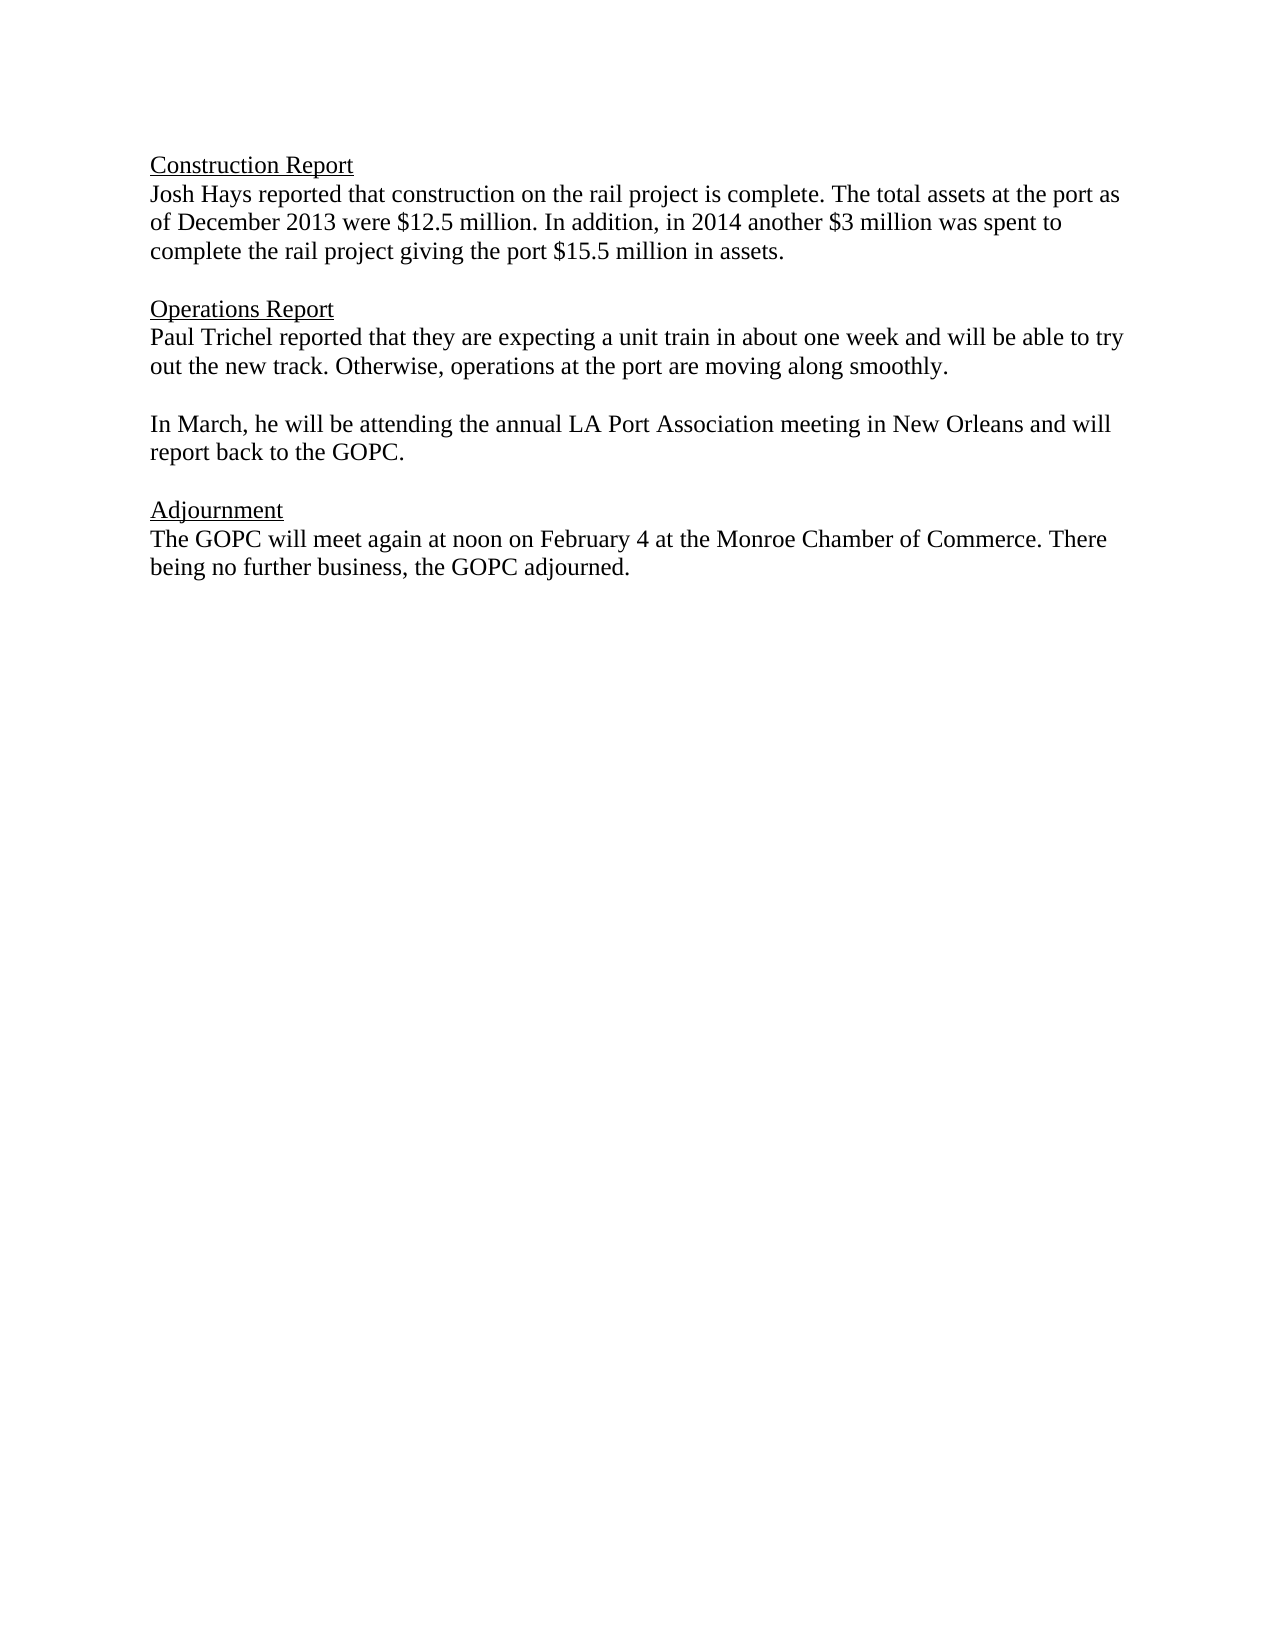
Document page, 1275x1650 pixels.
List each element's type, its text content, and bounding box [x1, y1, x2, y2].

text Operations Report [150, 294, 1125, 322]
text Construction Report [150, 150, 1125, 179]
text Josh Hays reported that construction on the rail project is complete. The total assets at the port as of December 2013 were $12.5 million. In addition, in 2014 another $3 million was spent to complete the rail project giving the port $15.5 million in assets. [150, 179, 1125, 265]
text The GOPC will meet again at noon on February 4 at the Monroe Chamber of Commerce. There being no further business, the GOPC adjourned. [150, 524, 1125, 581]
text Adjournment [150, 495, 1125, 524]
text In March, he will be attending the annual LA Port Association meeting in New Orleans and will report back to the GOPC. [150, 409, 1125, 466]
text Paul Trichel reported that they are expecting a unit train in about one week and will be able to try out the new track. Otherwise, operations at the port are moving along smoothly. [150, 322, 1125, 380]
